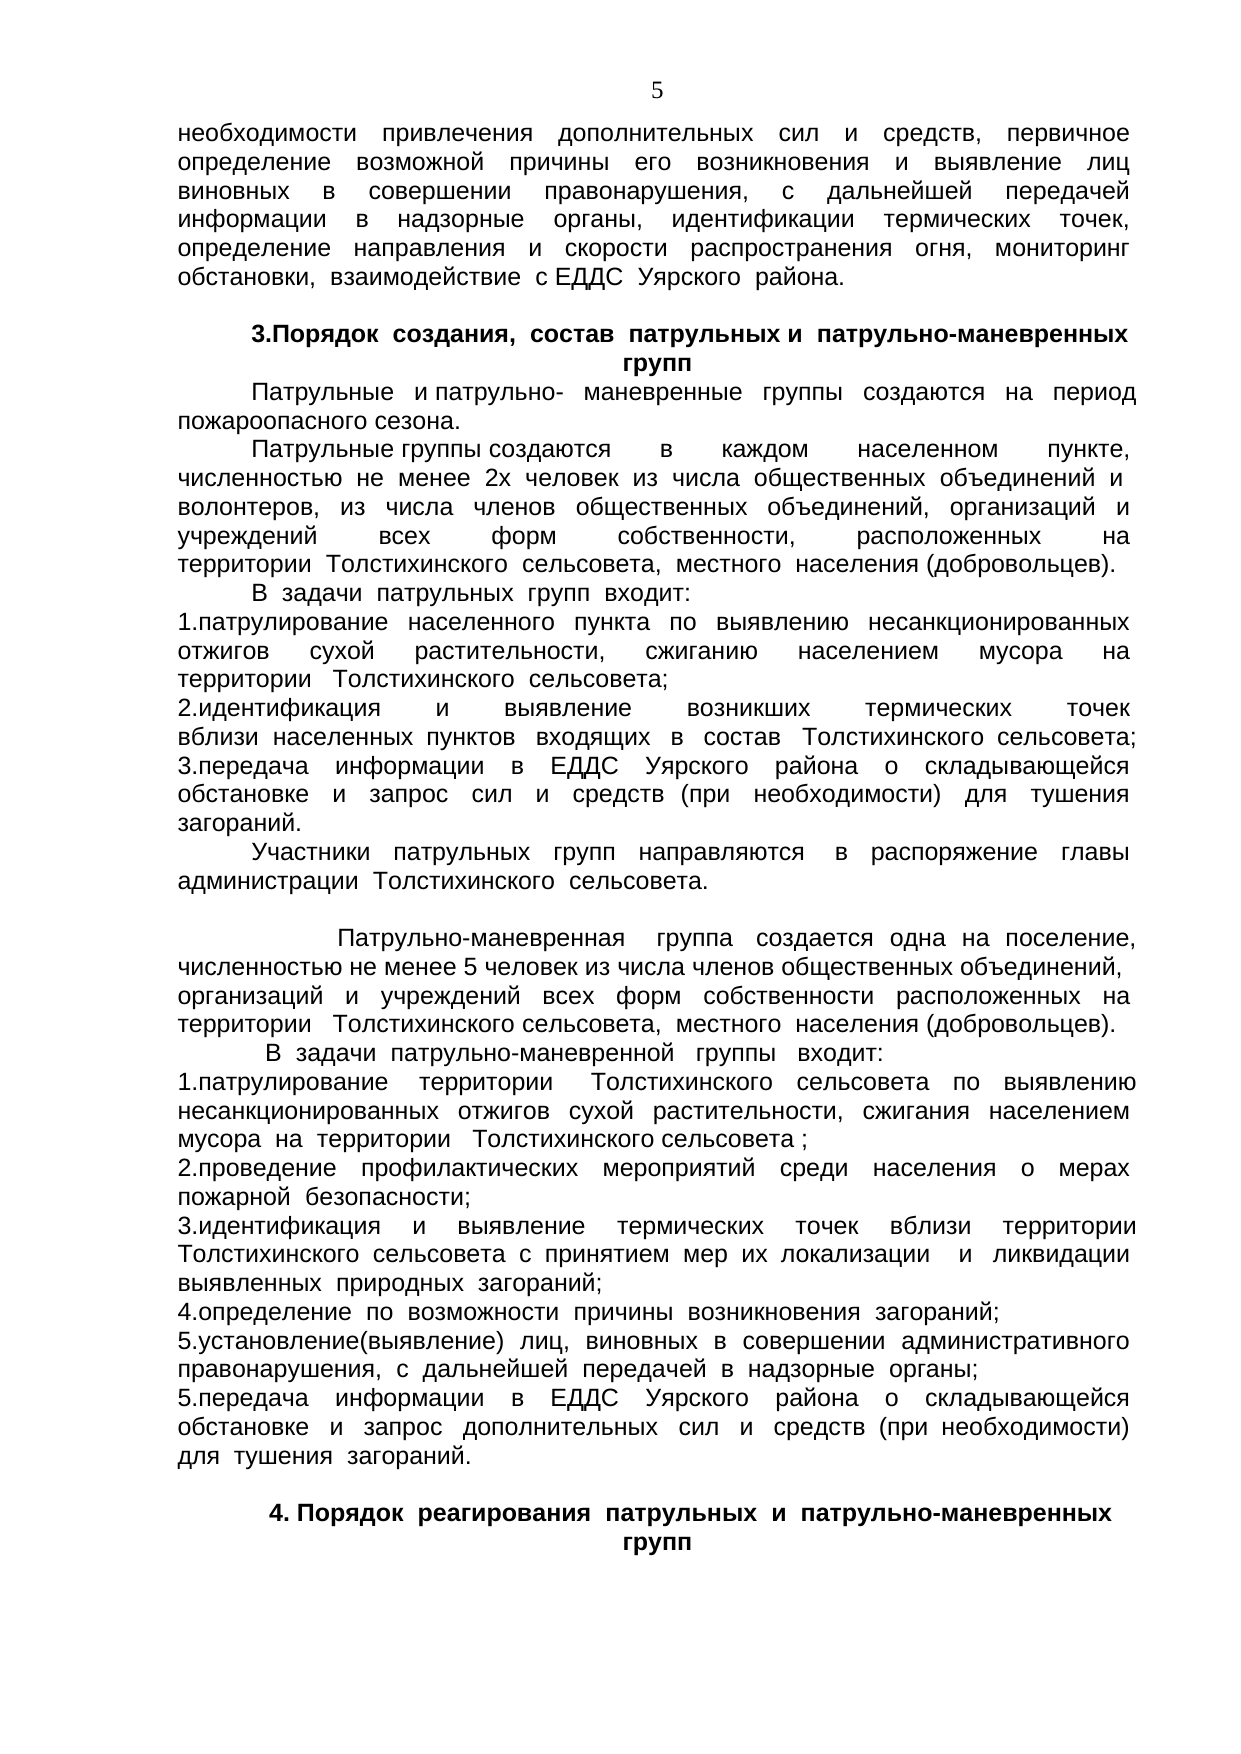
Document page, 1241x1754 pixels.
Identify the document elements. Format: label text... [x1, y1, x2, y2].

text 5.передача информации в ЕДДС Уярского района о складывающейся обстановке и запрос дополнительных сил и средств (при необходимости) для тушения загораний. [177, 1383, 1137, 1469]
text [177, 118, 1137, 291]
text 3.идентификация и выявление термических точек вблизи территории Толстихинского сельсовета с принятием мер их локализации и ликвидации выявленных природных загораний; [177, 1211, 1137, 1297]
text 1.патрулирование населенного пункта по выявлению несанкционированных отжигов сухой растительности, сжиганию населением мусора на территории Толстихинского сельсовета; [177, 607, 1137, 693]
text Патрульные и патрульно- маневренные группы создаются на период пожароопасного сезона. [177, 377, 1137, 434]
text В задачи патрульных групп входит: [177, 578, 1137, 607]
text 2.проведение профилактических мероприятий среди населения о мерах пожарной безопасности; [177, 1153, 1137, 1211]
text 1.патрулирование территории Толстихинского сельсовета по выявлению несанкционированных отжигов сухой растительности, сжигания населением мусора на территории Толстихинского сельсовета ; [177, 1067, 1137, 1153]
text 3.Порядок создания, состав патрульных и патрульно-маневренных групп [177, 319, 1137, 377]
text Патрульные группы создаются в каждом населенном пункте, численностью не менее 2х человек из числа общественных объединений и волонтеров, из числа членов общественных объединений, организаций и учреждений всех форм собственности, расположенных на территории Толстихинского сельсовета, местного населения (добровольцев). [177, 434, 1137, 578]
text В задачи патрульно-маневренной группы входит: [177, 1038, 1137, 1067]
text Патрульно-маневренная группа создается одна на поселение, численностью не менее 5 человек из числа членов общественных объединений, организаций и учреждений всех форм собственности расположенных на территории Толстихинского сельсовета, местного населения (добровольцев). [177, 923, 1137, 1038]
text 2.идентификация и выявление возникших термических точек вблизи населенных пунктов входящих в состав Толстихинского сельсовета; 3.передача информации в ЕДДС Уярского района о складывающейся обстановке и запрос сил и средств (при необходимости) для тушения загораний. [177, 693, 1137, 837]
text 4.определение по возможности причины возникновения загораний; [177, 1297, 1137, 1326]
text 4. Порядок реагирования патрульных и патрульно-маневренных групп [177, 1498, 1137, 1556]
text Участники патрульных групп направляются в распоряжение главы администрации Толстихинского сельсовета. [177, 837, 1137, 894]
text 5.установление(выявление) лиц, виновных в совершении административного правонарушения, с дальнейшей передачей в надзорные органы; [177, 1326, 1137, 1383]
